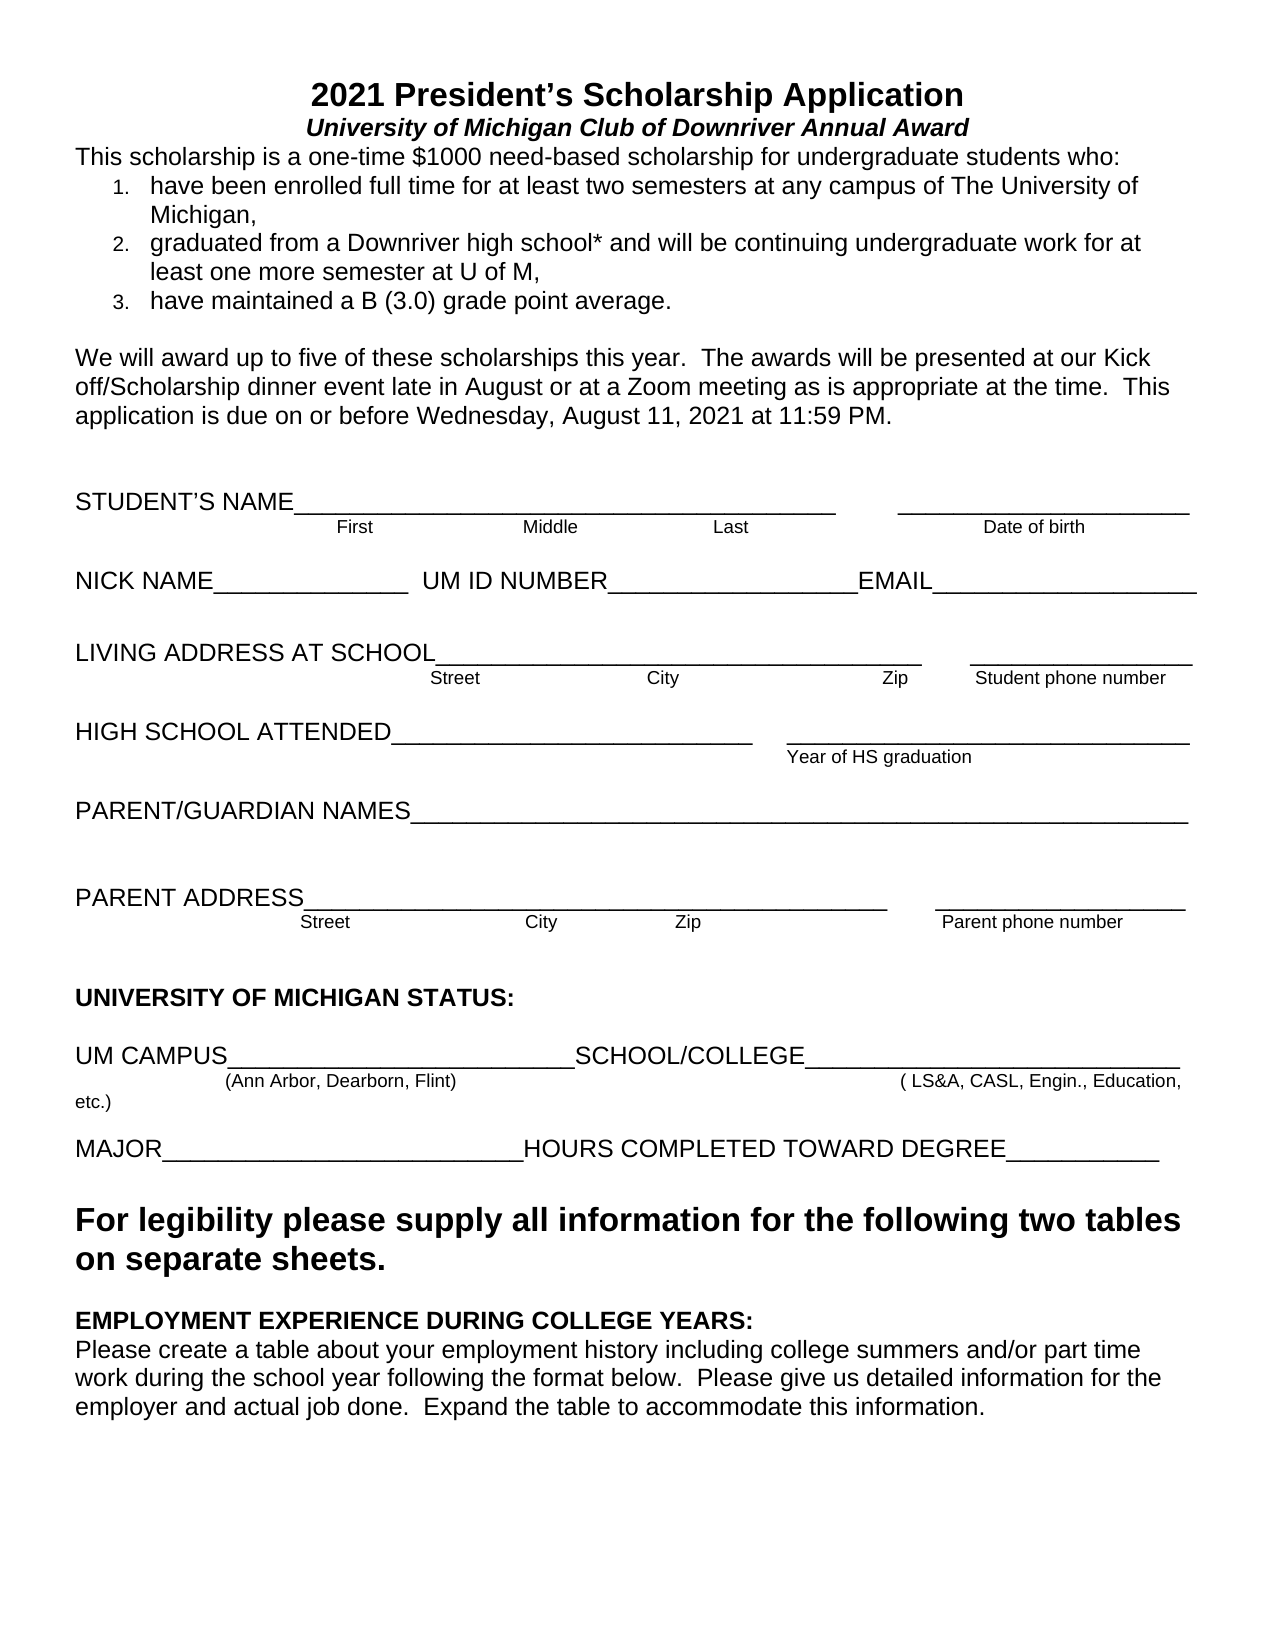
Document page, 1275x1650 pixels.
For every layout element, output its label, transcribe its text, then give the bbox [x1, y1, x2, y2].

text PARENT ADDRESS__________________________________________ __________________ [75, 882, 1200, 911]
text MAJOR__________________________HOURS COMPLETED TOWARD DEGREE___________ [75, 1134, 1200, 1163]
text For legibility please supply all information for the following two tables on separate sheets. [75, 1200, 1200, 1277]
text UNIVERSITY OF MICHIGAN STATUS: [75, 983, 1200, 1012]
text First Middle Last Date of birth [75, 516, 1200, 537]
text This scholarship is a one-time $1000 need-based scholarship for undergraduate students who: [75, 142, 1200, 171]
text Street City Zip Parent phone number [75, 911, 1200, 933]
text University of Michigan Club of Downriver Annual Award [75, 113, 1200, 142]
list have been enrolled full time for at least two semesters at any campus of The University of Michigan, [112, 171, 1200, 228]
text PARENT/GUARDIAN NAMES________________________________________________________ [75, 796, 1200, 825]
text HIGH SCHOOL ATTENDED__________________________ _____________________________ [75, 717, 1200, 746]
text LIVING ADDRESS AT SCHOOL___________________________________ ________________ [75, 638, 1200, 667]
text Year of HS graduation [75, 746, 1200, 767]
list graduated from a Downriver high school* and will be continuing undergraduate work for at least one more semester at U of M, [112, 228, 1200, 286]
text NICK NAME______________ UM ID NUMBER__________________EMAIL___________________ [75, 566, 1200, 595]
text We will award up to five of these scholarships this year. The awards will be presented at our Kick off/Scholarship dinner event late in August or at a Zoom meeting as is appropriate at the time. This application is due on or before Wednesday, August 11, 2021 at 11:59 PM. [75, 343, 1200, 430]
list have maintained a B (3.0) grade point average. [112, 286, 1200, 315]
text Street City Zip Student phone number [75, 667, 1200, 688]
text Please create a table about your employment history including college summers and/or part time work during the school year following the format below. Please give us detailed information for the employer and actual job done. Expand the table to accommodate this information. [75, 1335, 1200, 1421]
text UM CAMPUS_________________________SCHOOL/COLLEGE___________________________ [75, 1041, 1200, 1069]
text STUDENT’S NAME_______________________________________ _____________________ [75, 487, 1200, 516]
text (Ann Arbor, Dearborn, Flint) ( LS&A, CASL, Engin., Education, etc.) [75, 1069, 1200, 1112]
text 2021 President’s Scholarship Application [75, 75, 1200, 113]
text EMPLOYMENT EXPERIENCE DURING COLLEGE YEARS: [75, 1306, 1200, 1335]
